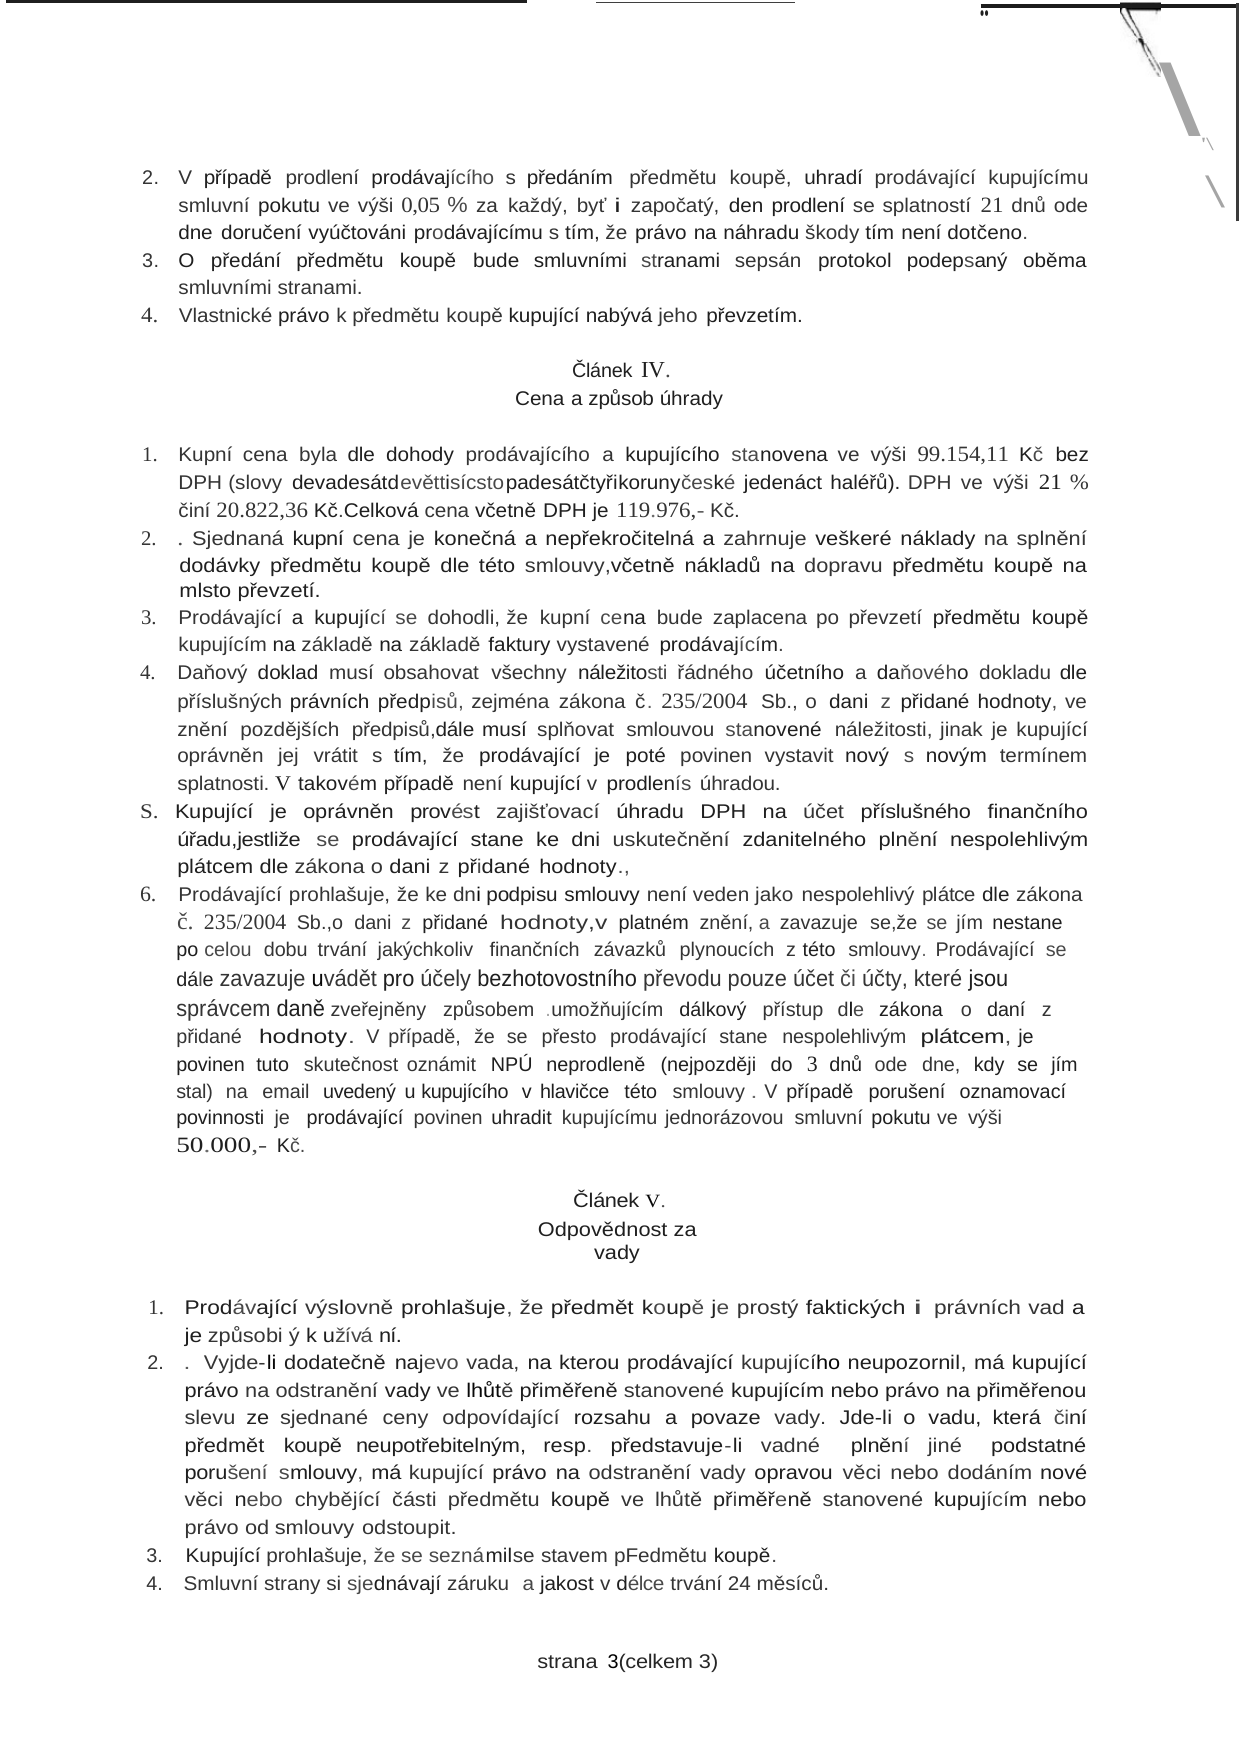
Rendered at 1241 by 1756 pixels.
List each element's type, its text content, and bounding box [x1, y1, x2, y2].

subtitle •• [0, 0, 989, 27]
text Článek IV. [2, 356, 1240, 382]
text S. Kupující je oprávněn provést zajišťovací úhradu DPH na účet příslušného finančního úřadu,jestliže se prodávající stane ke dni uskutečnění zdanitelného plnění nespolehlivým plátcem dle zákona o dani z přidané hodnoty., [140, 799, 1088, 878]
list Kupující prohlašuje, že se seznámilse stavem pFedmětu koupě. [146, 1543, 1240, 1566]
list Prodávající prohlašuje, že ke dni podpisu smlouvy není veden jako nespolehlivý plátce dle zákona [140, 883, 1240, 906]
picture [1120, 8, 1161, 77]
list Smluvní strany si sjednávají záruku a jakost v délce trvání 24 měsíců. [146, 1571, 1240, 1594]
text \ [1093, 171, 1226, 217]
text 4. Vlastnické právo k předmětu koupě kupující nabývá jeho převzetím. [141, 304, 1089, 327]
text Cena a způsob úhrady [508, 387, 729, 410]
text \'\ [1159, 66, 1240, 171]
list . Sjednaná kupní cena je konečná a nepřekročitelná a zahrnuje veškeré náklady na splnění dodávky předmětu koupě dle této smlouvy,včetně nákladů na dopravu předmětu koupě na mlsto převzetí. [141, 525, 1087, 602]
list Daňový doklad musí obsahovat všechny náležitosti řádného účetního a daňového dokladu dle příslušných právních předpisů, zejména zákona č. 235/2004 Sb., o dani z přidané hodnoty, ve znění pozdějších předpisů,dále musí splňovat smlouvou stanovené náležitosti, jinak je kupující oprávněn jej vrátit s tím, že prodávající je poté povinen vystavit nový s novým termínem splatnosti. V takovém případě není kupující v prodlenís úhradou. [140, 660, 1088, 795]
list O předání předmětu koupě bude smluvními stranami sepsán protokol podepsaný oběma smluvními stranami. [142, 249, 1087, 299]
text Odpovědnost za vady [513, 1218, 721, 1263]
list . Vyjde-li dodatečně najevo vada, na kterou prodávající kupujícího neupozornil, má kupující právo na odstranění vady ve lhůtě přiměřeně stanovené kupujícím nebo právo na přiměřenou slevu ze sjednané ceny odpovídající rozsahu a povaze vady. Jde-li o vadu, která činí předmět koupě neupotřebitelným, resp. představuje-li vadné plnění jiné podstatné porušení smlouvy, má kupující právo na odstranění vady opravou věci nebo dodáním nové věci nebo chybějící části předmětu koupě ve lhůtě přiměřeně stanovené kupujícím nebo právo od smlouvy odstoupit. [147, 1351, 1087, 1538]
list V případě prodlení prodávajícího s předáním předmětu koupě, uhradí prodávající kupujícímu smluvní pokutu ve výši 0,05 % za každý, byť i započatý, den prodlení se splatností 21 dnů ode dne doručení vyúčtováni prodávajícímu s tím, že právo na náhradu škody tím není dotčeno. [142, 166, 1089, 243]
picture [1120, 0, 1161, 4]
list Prodávající a kupující se dohodli, že kupní cena bude zaplacena po převzetí předmětu koupě kupujícím na základě na základě faktury vystavené prodávajícím. [141, 605, 1088, 656]
list Kupní cena byla dle dohody prodávajícího a kupujícího stanovena ve výši 99.154,11 Kč bez DPH (slovy devadesátdevěttisícstopadesátčtyřikorunyčeské jedenáct haléřů). DPH ve výši 21 % činí 20.822,36 Kč.Celková cena včetně DPH je 119.976,- Kč. [142, 441, 1089, 522]
text č. 235/2004 Sb.,o dani z přidané hodnoty,v platném znění, a zavazuje se,že se jím nestane po celou dobu trvání jakýchkoliv finančních závazků plynoucích z této smlouvy. Prodávající se dále zavazuje uvádět pro účely bezhotovostního převodu pouze účet či účty, které jsou správcem daně zveřejněny způsobem .umožňujícím dálkový přístup dle zákona o daní z přidané hodnoty. V případě, že se přesto prodávající stane nespolehlivým plátcem, je povinen tuto skutečnost oznámit NPÚ neprodleně (nejpozději do 3 dnů ode dne, kdy se jím stal) na email uvedený u kupujícího v hlavičce této smlouvy . V případě porušení oznamovací povinnosti je prodávající povinen uhradit kupujícímu jednorázovou smluvní pokutu ve výši 50.000,- Kč. [176, 907, 1093, 1157]
text Článek V. [0, 1189, 1238, 1212]
list Prodávající výslovně prohlašuje, že předmět koupě je prostý faktických i právních vad a je způsobi ý k užívá ní. [148, 1295, 1085, 1346]
